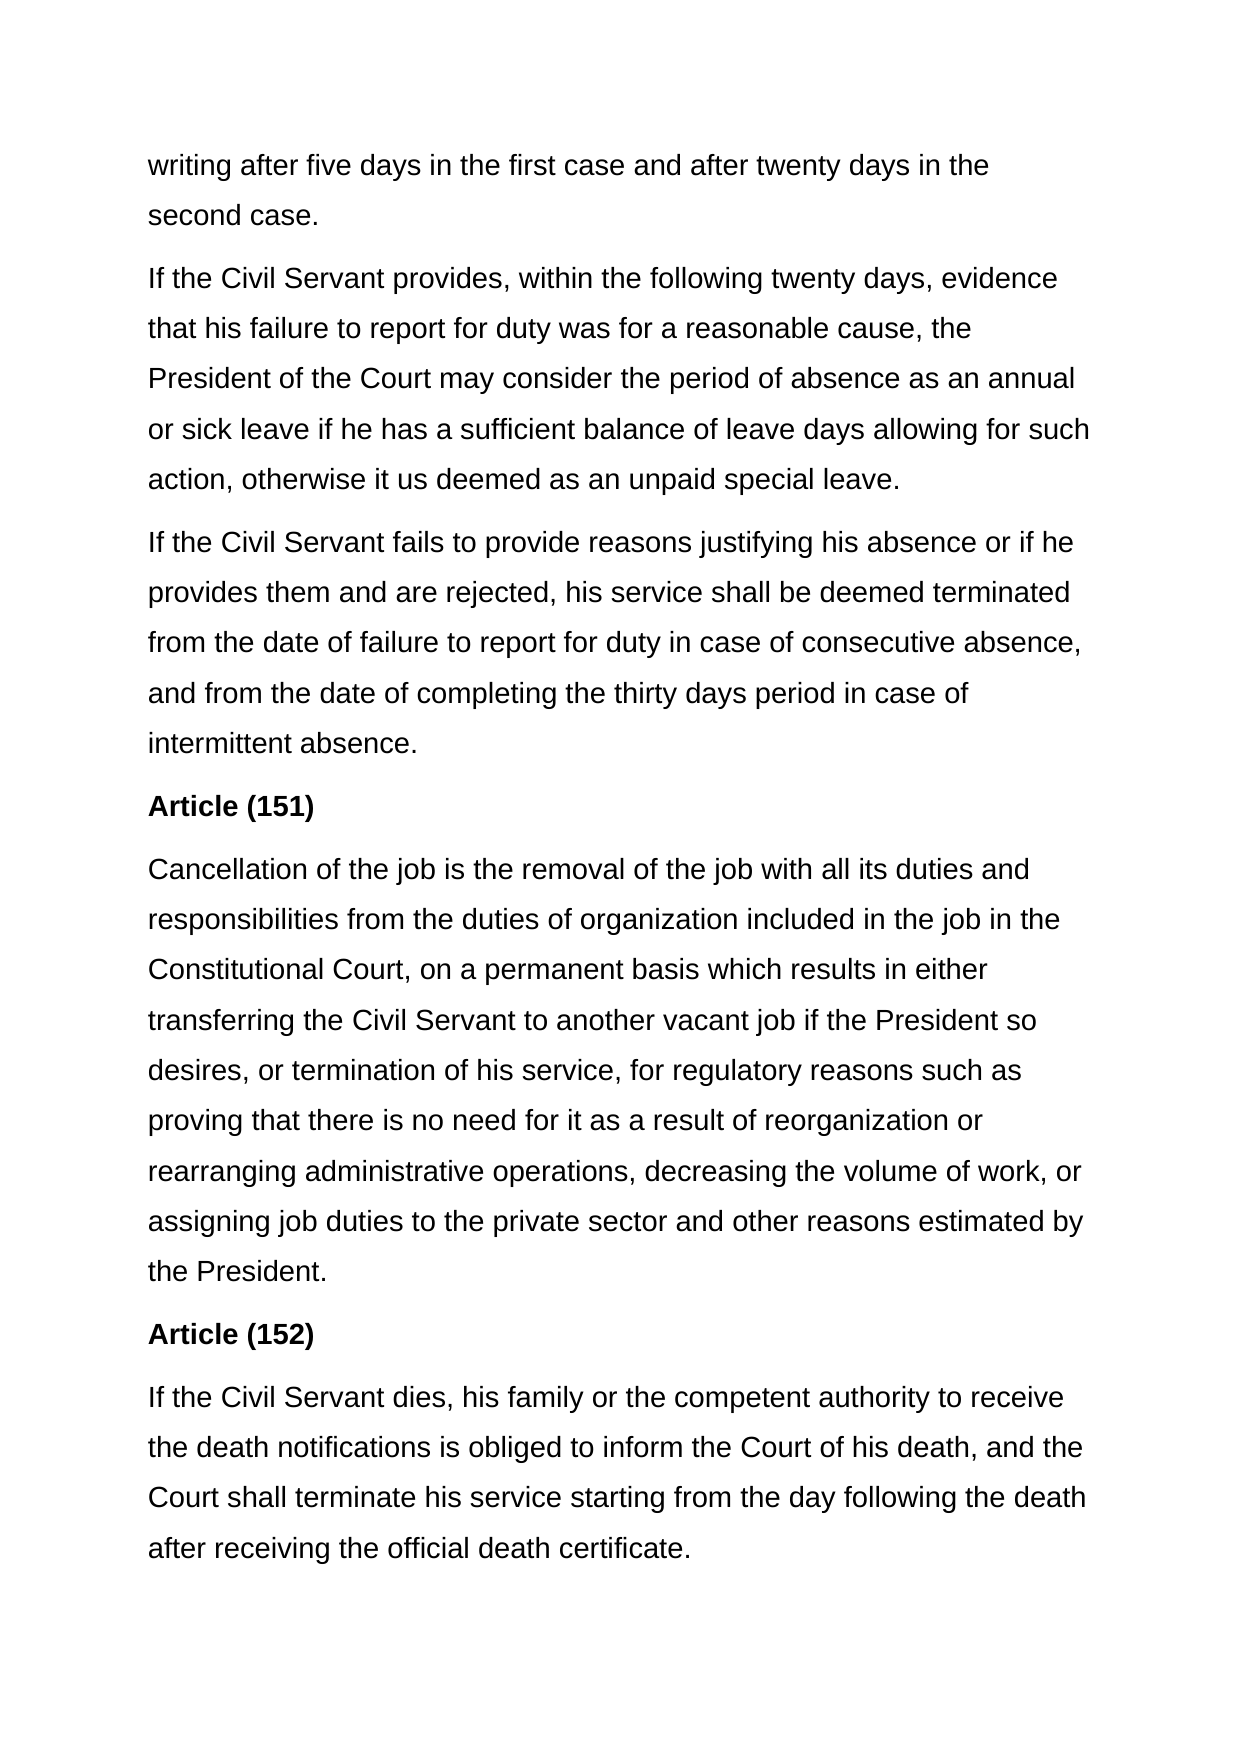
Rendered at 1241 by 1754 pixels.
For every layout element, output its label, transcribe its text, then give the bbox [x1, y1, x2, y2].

text Cancellation of the job is the removal of the job with all its duties and responsibilities from the duties of organization included in the job in the Constitutional Court, on a permanent basis which results in either transferring the Civil Servant to another vacant job if the President so desires, or termination of his service, for regulatory reasons such as proving that there is no need for it as a result of reorganization or rearranging administrative operations, decreasing the volume of work, or assigning job duties to the private sector and other reasons estimated by the President. [148, 852, 1093, 1288]
text Article (151) [148, 789, 1093, 822]
text If the Civil Servant dies, his family or the competent authority to receive the death notifications is obliged to inform the Court of his death, and the Court shall terminate his service starting from the day following the death after receiving the official death certificate. [148, 1380, 1093, 1564]
text Article (152) [148, 1317, 1093, 1351]
text If the Civil Servant fails to provide reasons justifying his absence or if he provides them and are rejected, his service shall be deemed terminated from the date of failure to report for duty in case of consecutive absence, and from the date of completing the thirty days period in case of intermittent absence. [148, 525, 1093, 759]
text If the Civil Servant provides, within the following twenty days, evidence that his failure to report for duty was for a reasonable cause, the President of the Court may consider the period of absence as an annual or sick leave if he has a sufficient balance of leave days allowing for such action, otherwise it us deemed as an unpaid special leave. [148, 261, 1093, 496]
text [148, 148, 1093, 231]
